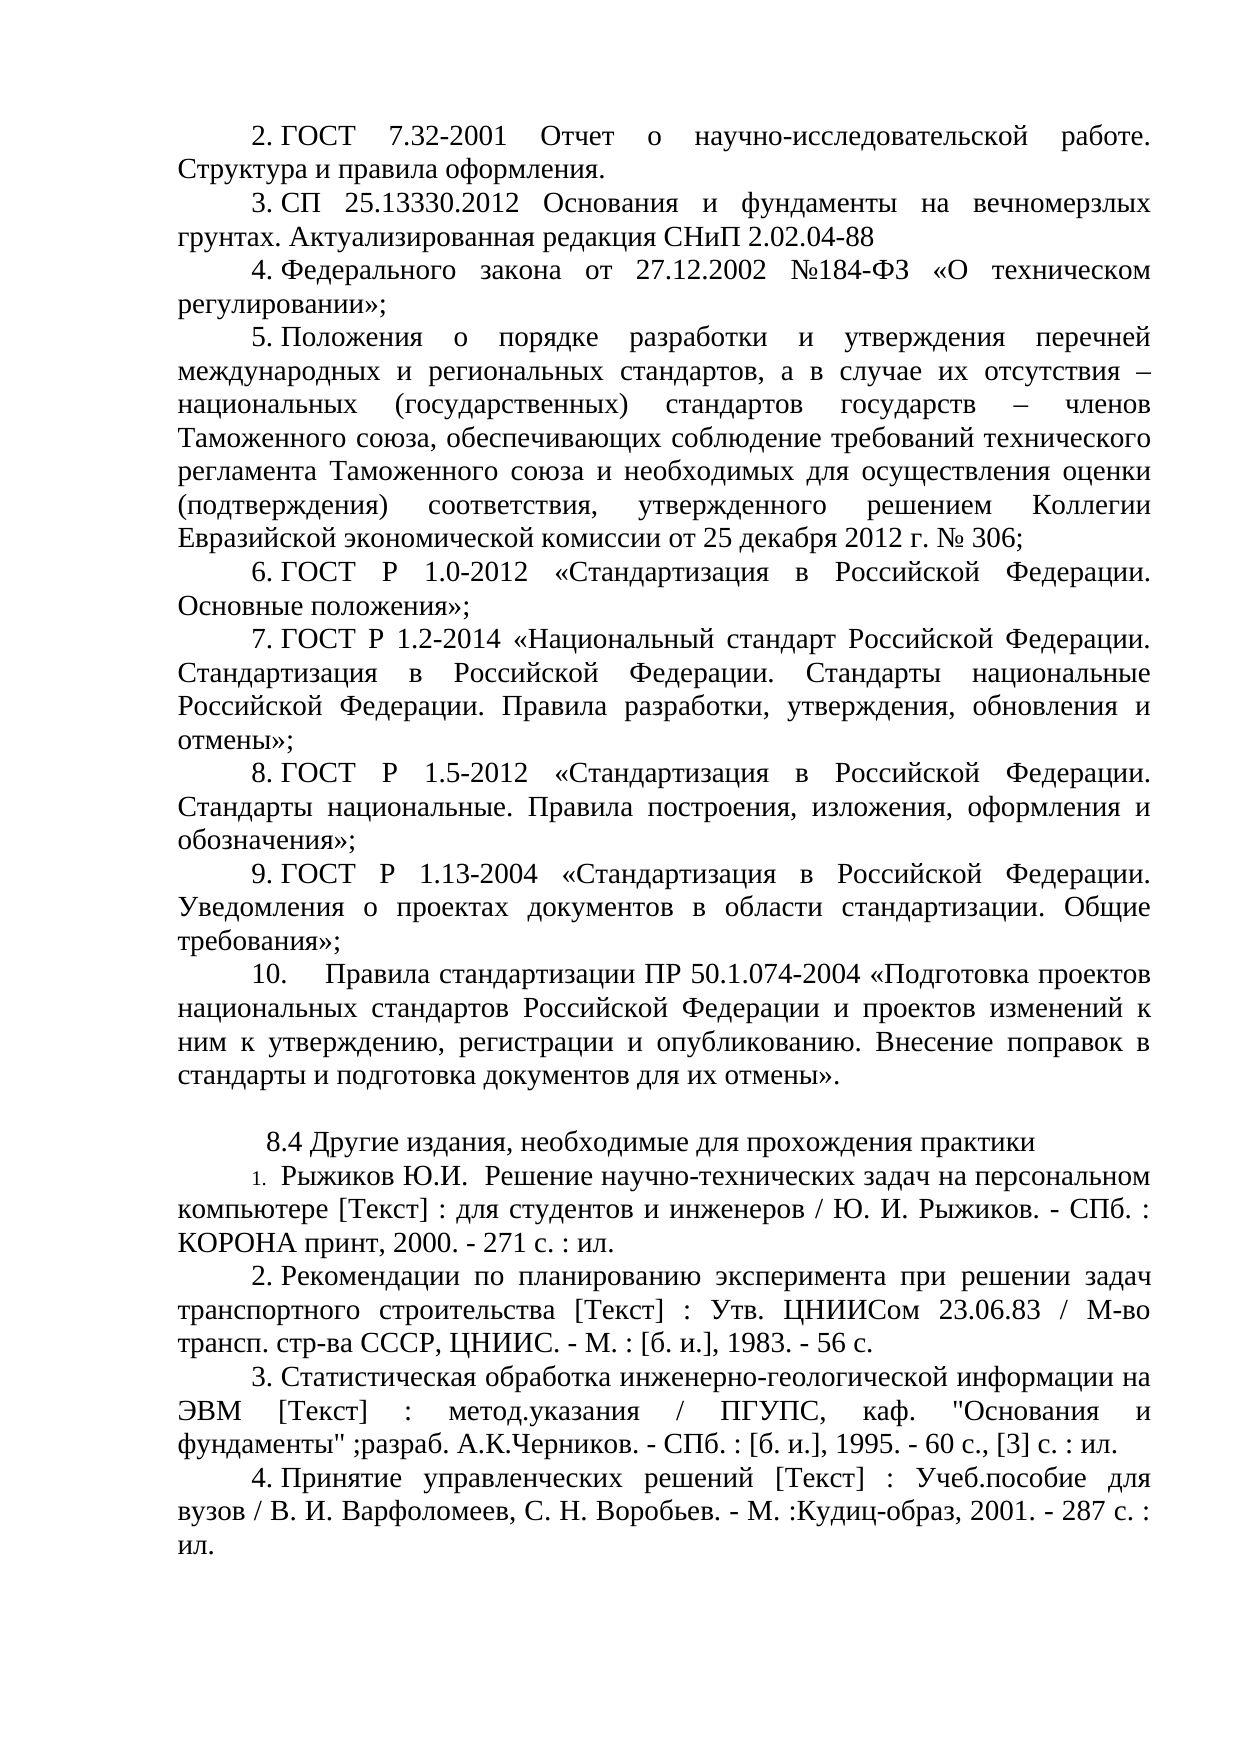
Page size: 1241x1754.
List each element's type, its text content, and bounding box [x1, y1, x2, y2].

list Рыжиков Ю.И. Решение научно-технических задач на персональном компьютере [Текст] : для студентов и инженеров / Ю. И. Рыжиков. - СПб. : КОРОНА принт, 2000. - 271 с. : ил. [177, 1158, 1152, 1258]
list ГОСТ Р 1.2-2014 «Национальный стандарт Российской Федерации. Стандартизация в Российской Федерации. Стандарты национальные Российской Федерации. Правила разработки, утверждения, обновления и отмены»; [177, 621, 1152, 755]
list ГОСТ Р 1.13-2004 «Стандартизация в Российской Федерации. Уведомления о проектах документов в области стандартизации. Общие требования»; [177, 856, 1152, 957]
list Статистическая обработка инженерно-геологической информации на ЭВМ [Текст] : метод.указания / ПГУПС, каф. "Основания и фундаменты" ;разраб. А.К.Черников. - СПб. : [б. и.], 1995. - 60 с., [3] с. : ил. [177, 1359, 1152, 1460]
list Положения о порядке разработки и утверждения перечней международных и региональных стандартов, а в случае их отсутствия – национальных (государственных) стандартов государств – членов Таможенного союза, обеспечивающих соблюдение требований технического регламента Таможенного союза и необходимых для осуществления оценки (подтверждения) соответствия, утвержденного решением Коллегии Евразийской экономической комиссии от 25 декабря 2012 г. № 306; [177, 319, 1152, 554]
list СП 25.13330.2012 Основания и фундаменты на вечномерзлых грунтах. Актуализированная редакция СНиП 2.02.04-88 [177, 185, 1152, 252]
list Принятие управленческих решений [Текст] : Учеб.пособие для вузов / В. И. Варфоломеев, С. Н. Воробьев. - М. :Кудиц-образ, 2001. - 287 с. : ил. [177, 1460, 1152, 1560]
text 8.4 Другие издания, необходимые для прохождения практики [177, 1124, 1152, 1158]
list Рекомендации по планированию эксперимента при решении задач транспортного строительства [Текст] : Утв. ЦНИИСом 23.06.83 / М-во трансп. стр-ва СССР, ЦНИИС. - М. : [б. и.], 1983. - 56 с. [177, 1258, 1152, 1359]
list ГОСТ Р 1.0-2012 «Стандартизация в Российской Федерации. Основные положения»; [177, 554, 1152, 621]
list Федерального закона от 27.12.2002 №184-ФЗ «О техническом регулировании»; [177, 252, 1152, 319]
list Правила стандартизации ПР 50.1.074-2004 «Подготовка проектов национальных стандартов Российской Федерации и проектов изменений к ним к утверждению, регистрации и опубликованию. Внесение поправок в стандарты и подготовка документов для их отмены». [177, 957, 1152, 1091]
list ГОСТ 7.32-2001 Отчет о научно-исследовательской работе. Структура и правила оформления. [177, 118, 1152, 185]
list ГОСТ Р 1.5-2012 «Стандартизация в Российской Федерации. Стандарты национальные. Правила построения, изложения, оформления и обозначения»; [177, 755, 1152, 856]
